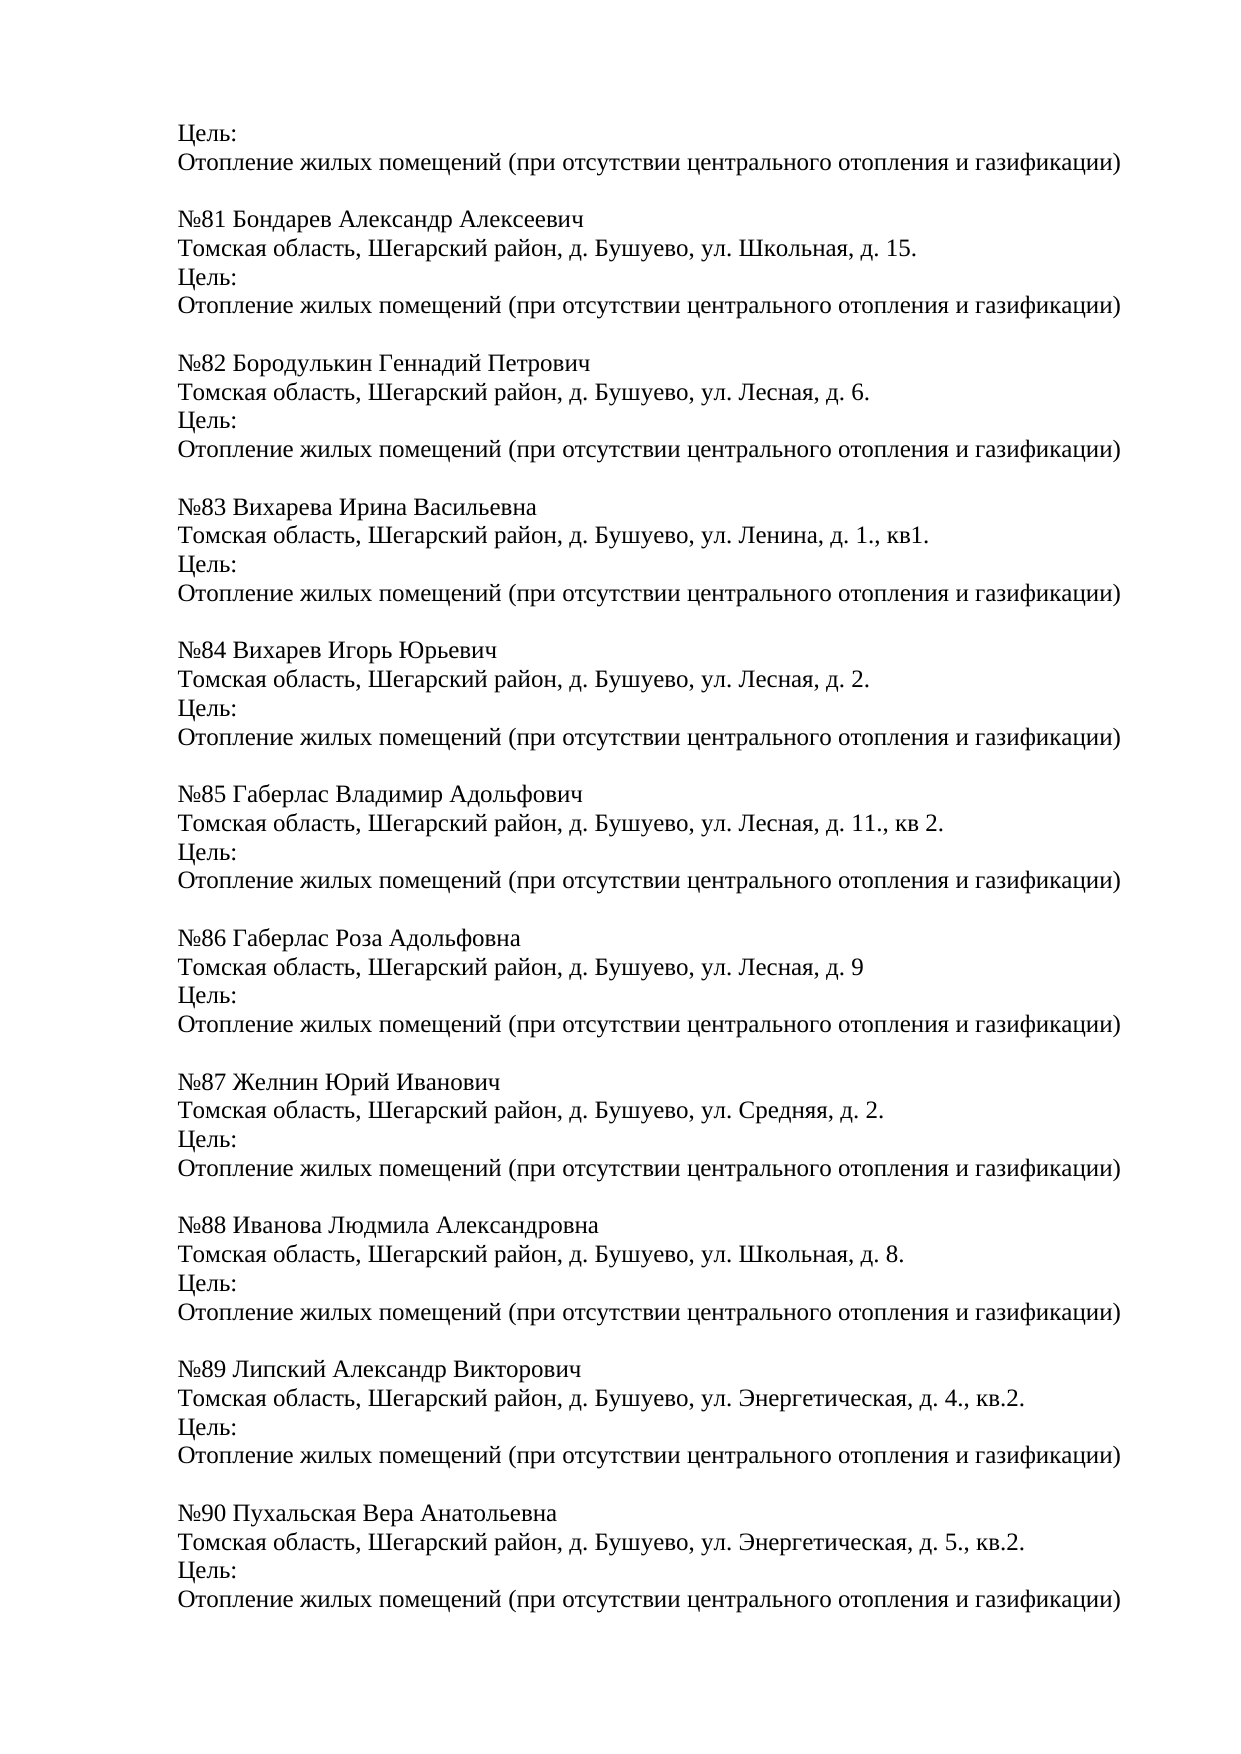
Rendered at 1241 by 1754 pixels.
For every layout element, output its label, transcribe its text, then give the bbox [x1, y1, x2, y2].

text Цель: Отопление жилых помещений (при отсутствии центрального отопления и газификации) [177, 693, 1152, 751]
text Томская область, Шегарский район, д. Бушуево, ул. Школьная, д. 8. [177, 1239, 1152, 1268]
text Томская область, Шегарский район, д. Бушуево, ул. Энергетическая, д. 4., кв.2. [177, 1383, 1152, 1412]
text Цель: Отопление жилых помещений (при отсутствии центрального отопления и газификации) [177, 981, 1152, 1038]
text Цель: Отопление жилых помещений (при отсутствии центрального отопления и газификации) [177, 1412, 1152, 1469]
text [177, 118, 1152, 176]
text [177, 1556, 1152, 1613]
text Цель: Отопление жилых помещений (при отсутствии центрального отопления и газификации) [177, 837, 1152, 894]
text №89 Липский Александр Викторович [177, 1354, 1152, 1383]
text Томская область, Шегарский район, д. Бушуево, ул. Школьная, д. 15. [177, 233, 1152, 262]
text Цель: Отопление жилых помещений (при отсутствии центрального отопления и газификации) [177, 549, 1152, 607]
text №85 Габерлас Владимир Адольфович [177, 779, 1152, 808]
text Цель: Отопление жилых помещений (при отсутствии центрального отопления и газификации) [177, 262, 1152, 319]
text Томская область, Шегарский район, д. Бушуево, ул. Лесная, д. 11., кв 2. [177, 808, 1152, 837]
text №86 Габерлас Роза Адольфовна [177, 923, 1152, 952]
text Томская область, Шегарский район, д. Бушуево, ул. Средняя, д. 2. [177, 1096, 1152, 1124]
text №90 Пухальская Вера Анатольевна [177, 1498, 1152, 1527]
text Томская область, Шегарский район, д. Бушуево, ул. Лесная, д. 6. [177, 377, 1152, 406]
text Цель: Отопление жилых помещений (при отсутствии центрального отопления и газификации) [177, 406, 1152, 463]
text №84 Вихарев Игорь Юрьевич [177, 636, 1152, 664]
text Томская область, Шегарский район, д. Бушуево, ул. Энергетическая, д. 5., кв.2. [177, 1527, 1152, 1556]
text Томская область, Шегарский район, д. Бушуево, ул. Ленина, д. 1., кв1. [177, 521, 1152, 549]
text Томская область, Шегарский район, д. Бушуево, ул. Лесная, д. 2. [177, 664, 1152, 693]
text №87 Желнин Юрий Иванович [177, 1067, 1152, 1096]
text Цель: Отопление жилых помещений (при отсутствии центрального отопления и газификации) [177, 1268, 1152, 1326]
text №82 Бородулькин Геннадий Петрович [177, 348, 1152, 377]
text Цель: Отопление жилых помещений (при отсутствии центрального отопления и газификации) [177, 1124, 1152, 1182]
text №81 Бондарев Александр Алексеевич [177, 204, 1152, 233]
text Томская область, Шегарский район, д. Бушуево, ул. Лесная, д. 9 [177, 952, 1152, 981]
text №88 Иванова Людмила Александровна [177, 1211, 1152, 1239]
text №83 Вихарева Ирина Васильевна [177, 492, 1152, 521]
